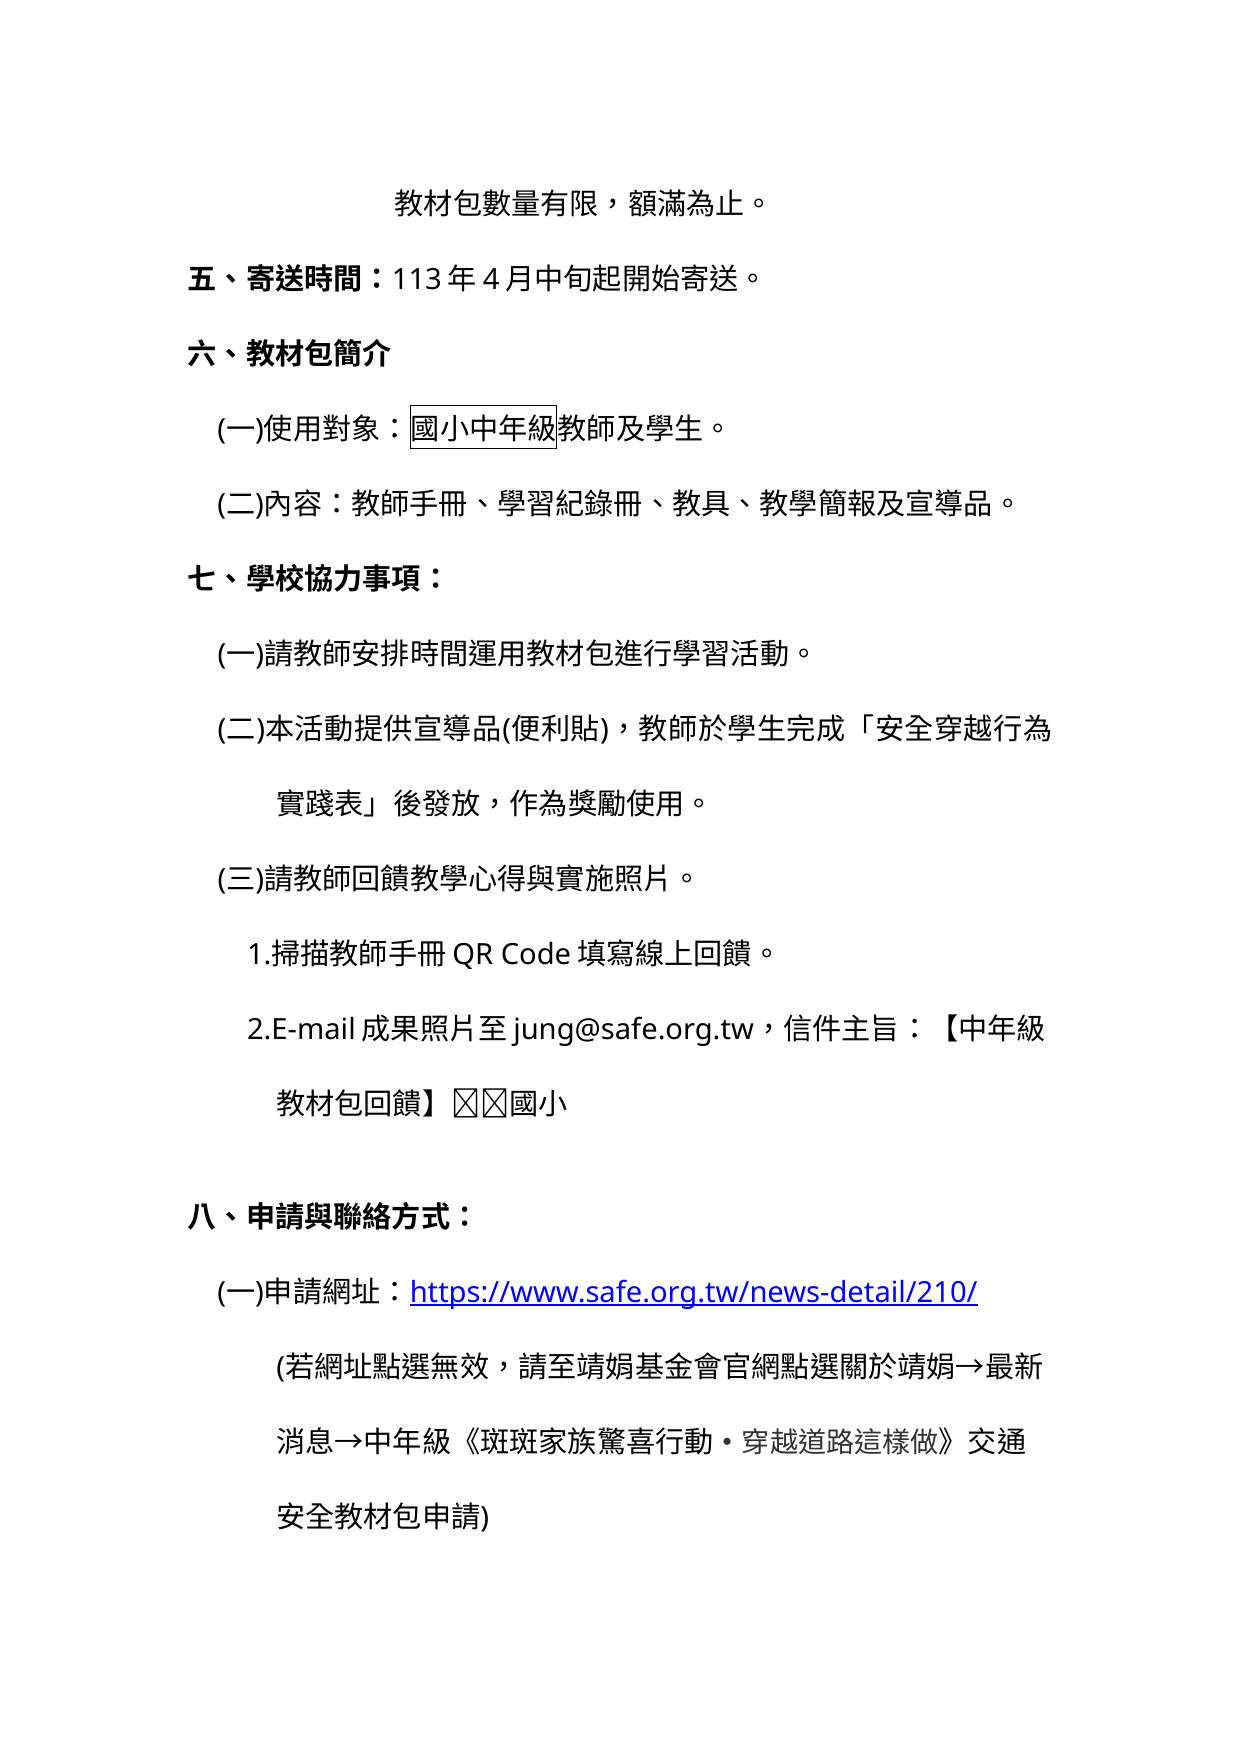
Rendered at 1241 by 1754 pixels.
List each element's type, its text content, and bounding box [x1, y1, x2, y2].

text 八、申請與聯絡方式： [187, 1177, 1053, 1252]
text (三)請教師回饋教學心得與實施照片。 [217, 839, 1053, 914]
text 七、學校協力事項： [187, 539, 1053, 614]
text 六、教材包簡介 [187, 314, 1053, 389]
text (二)本活動提供宣導品(便利貼)，教師於學生完成「安全穿越行為實踐表」後發放，作為獎勵使用。 [217, 689, 1053, 839]
text (一)請教師安排時間運用教材包進行學習活動。 [217, 614, 1053, 689]
text 2.E-mail成果照片至jung@safe.org.tw，信件主旨：【中年級教材包回饋】國小 [247, 989, 1053, 1139]
text 1.掃描教師手冊QR Code填寫線上回饋。 [247, 914, 1053, 989]
text (一)使用對象：國小中年級教師及學生。 [217, 389, 1053, 464]
text (一)申請網址：https://www.safe.org.tw/news-detail/210/ [217, 1252, 1053, 1327]
text (若網址點選無效，請至靖娟基金會官網點選關於靖娟→最新消息→中年級《斑斑家族驚喜行動‧穿越道路這樣做》交通安全教材包申請) [276, 1327, 1053, 1552]
text 五、寄送時間：113年4月中旬起開始寄送。 [187, 239, 1053, 314]
text (二)內容：教師手冊、學習紀錄冊、教具、教學簡報及宣導品。 [217, 464, 1053, 539]
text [187, 164, 1053, 239]
